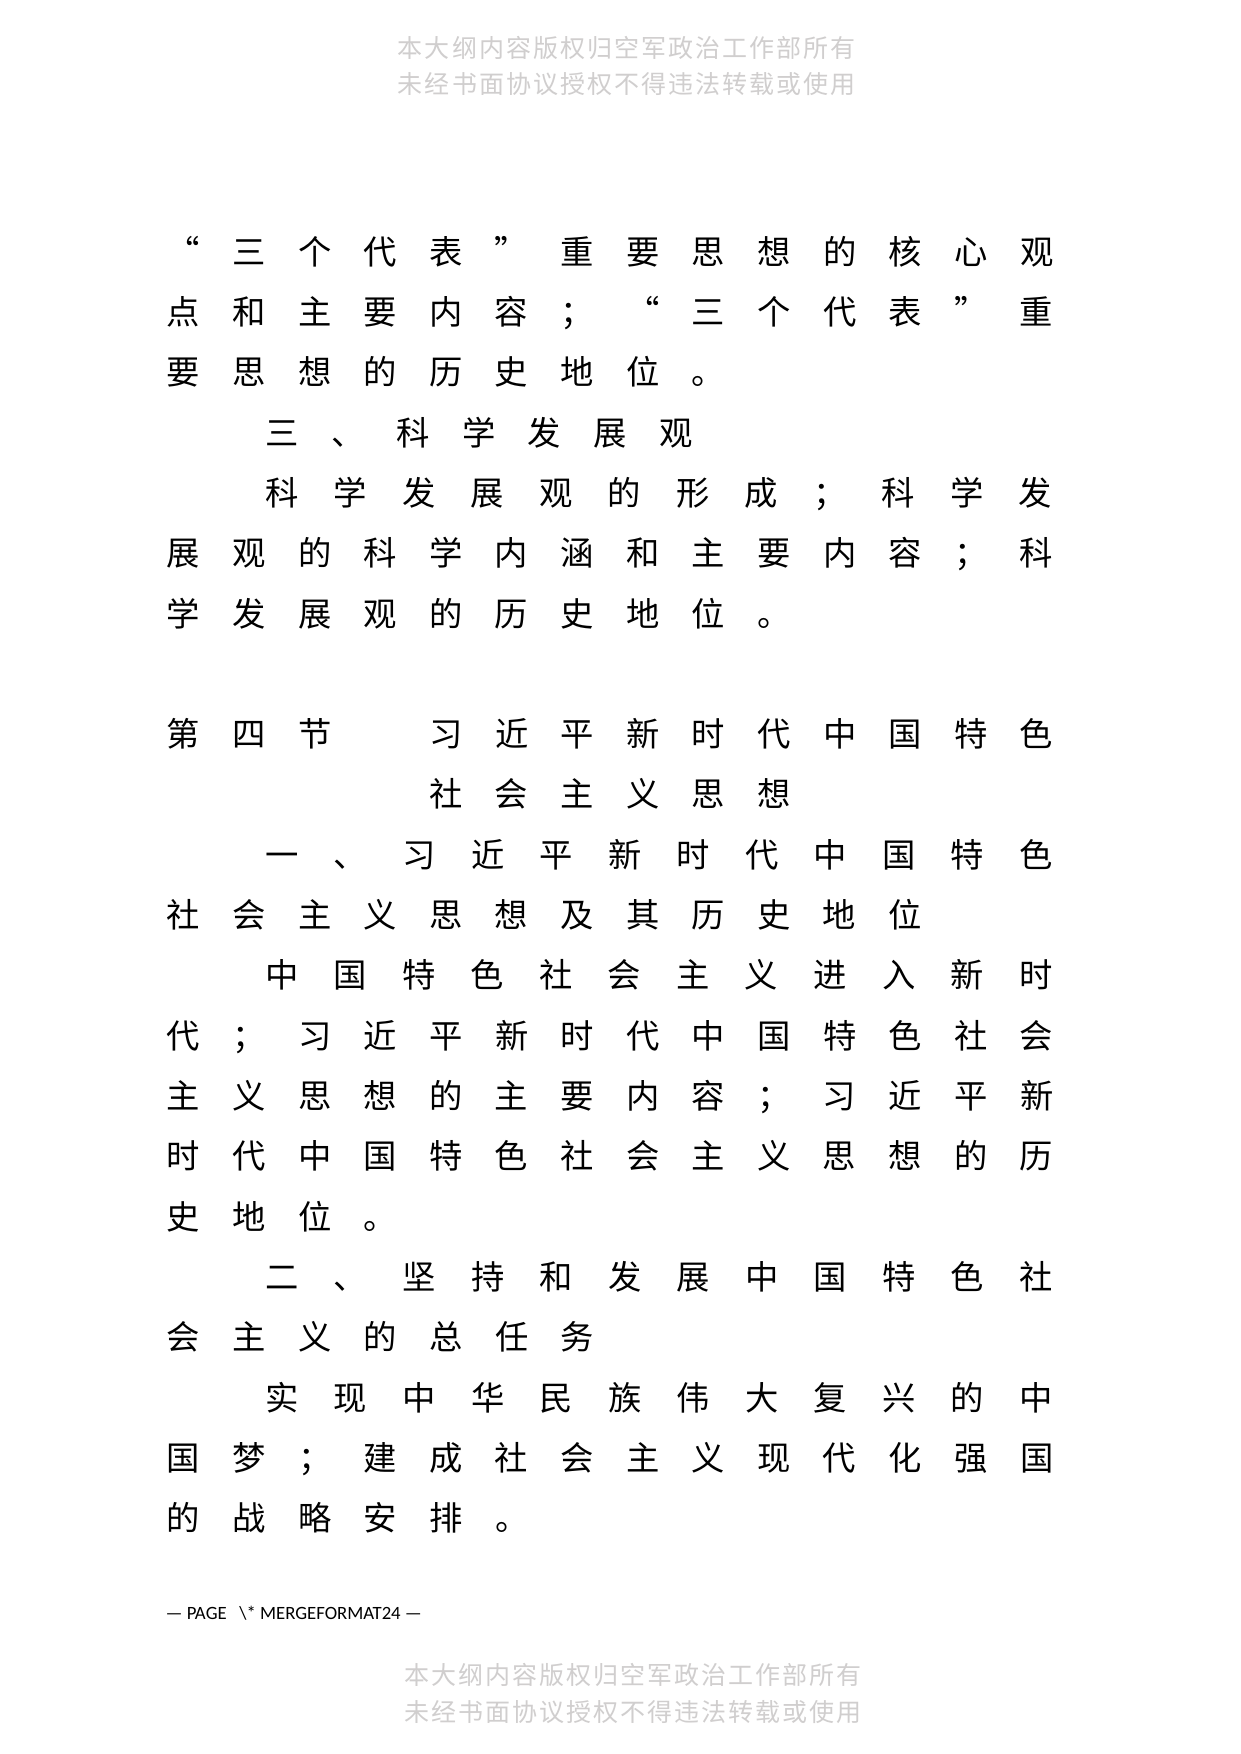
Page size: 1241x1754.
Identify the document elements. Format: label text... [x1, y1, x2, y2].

text 二、坚持和发展中国特色社会主义的总任务 [167, 1245, 1085, 1365]
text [167, 219, 1085, 400]
text 实现中华民族伟大复兴的中国梦；建成社会主义现代化强国的战略安排。 [167, 1365, 1085, 1546]
text 科学发展观的形成；科学发展观的科学内涵和主要内容；科学发展观的历史地位。 [167, 461, 1085, 642]
text 三、科学发展观 [167, 400, 1085, 461]
text 中国特色社会主义进入新时代；习近平新时代中国特色社会主义思想的主要内容；习近平新时代中国特色社会主义思想的历史地位。 [167, 943, 1085, 1245]
text 一、习近平新时代中国特色社会主义思想及其历史地位 [167, 822, 1085, 943]
text 第四节 习近平新时代中国特色社会主义思想 [167, 702, 1085, 822]
